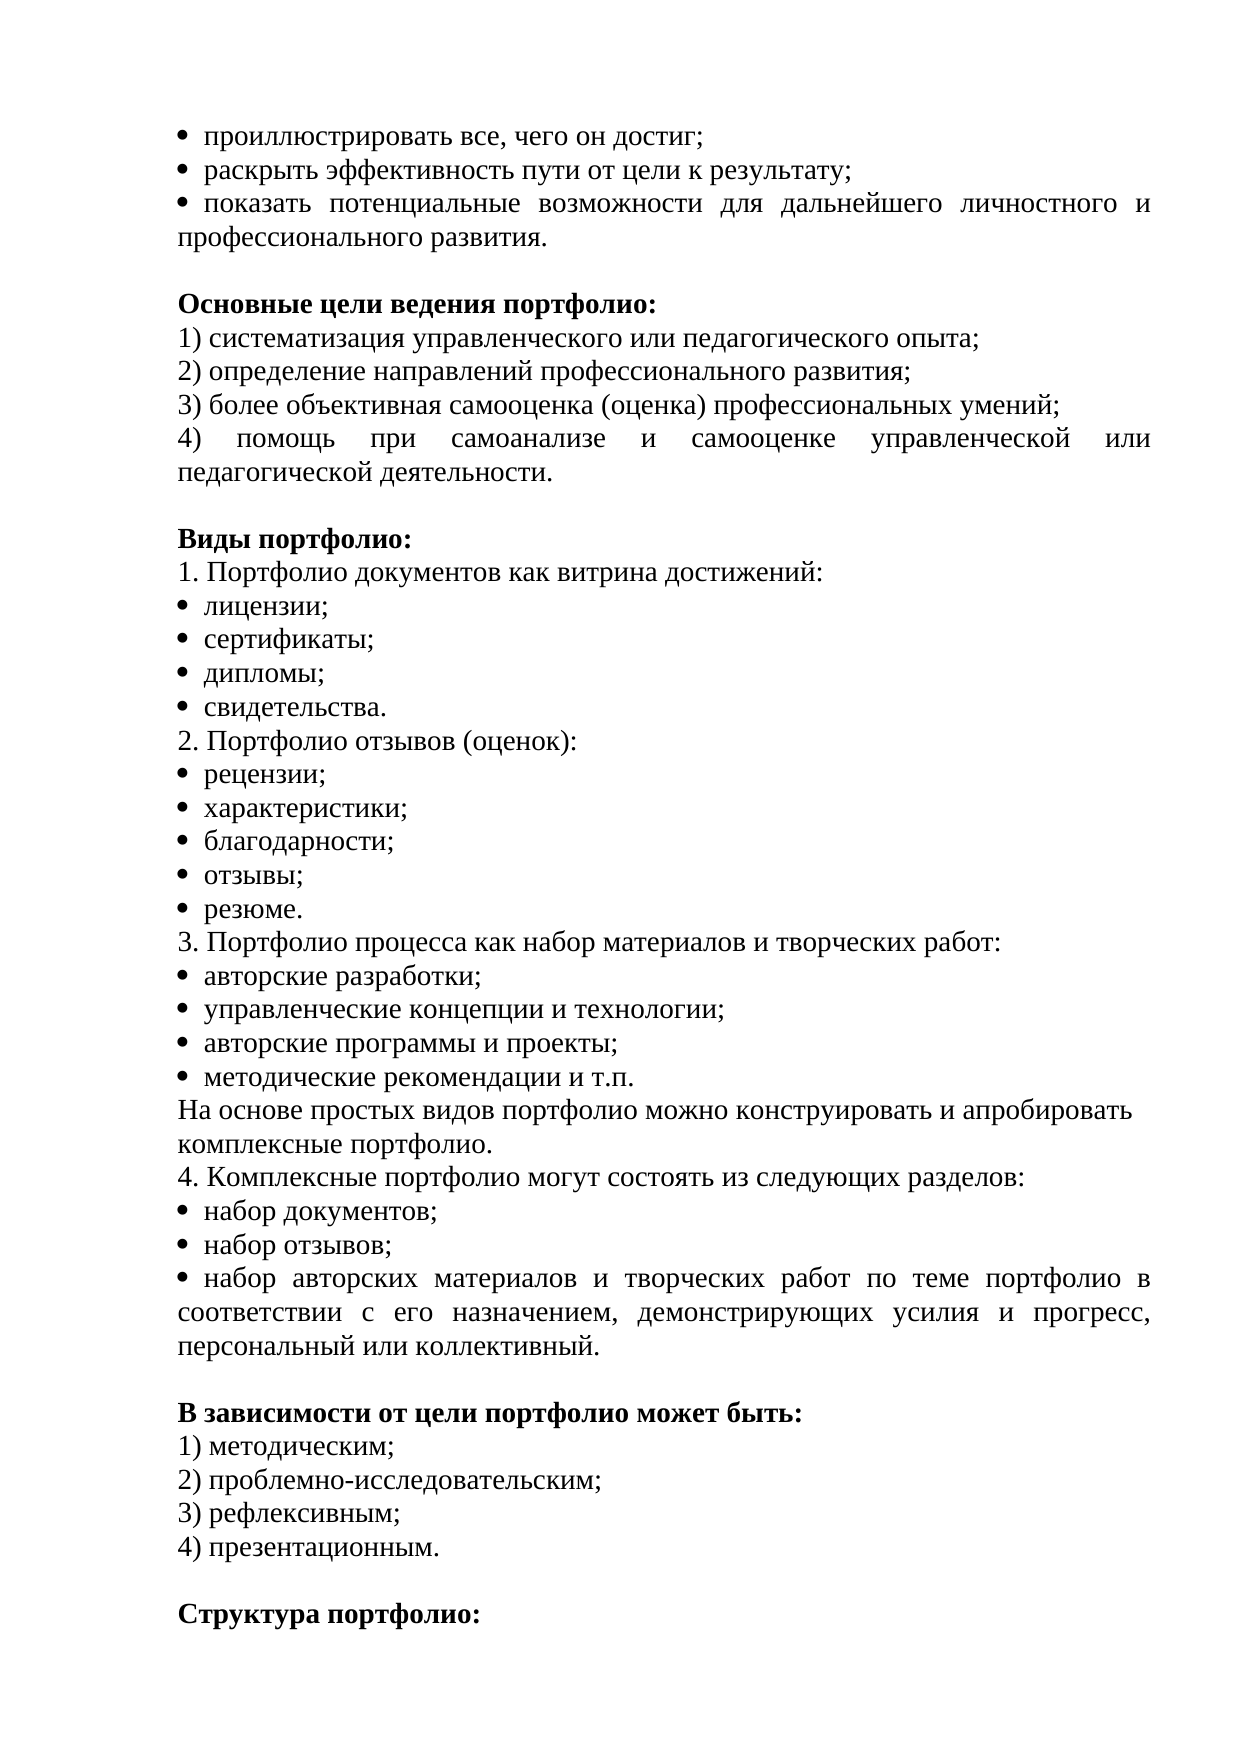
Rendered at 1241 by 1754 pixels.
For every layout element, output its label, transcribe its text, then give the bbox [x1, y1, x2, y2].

text лицензии; [177, 588, 1152, 622]
text 1) методическим; [177, 1428, 1152, 1462]
text набор авторских материалов и творческих работ по теме портфолио в соответствии с его назначением, демонстрирующих усилия и прогресс, персональный или коллективный. [177, 1260, 1152, 1361]
text авторские программы и проекты; [177, 1025, 1152, 1059]
text благодарности; [177, 823, 1152, 857]
text Структура портфолио: [177, 1596, 1152, 1629]
text На основе простых видов портфолио можно конструировать и апробировать [177, 1092, 1152, 1126]
text В зависимости от цели портфолио может быть: [177, 1395, 1152, 1428]
text 2) проблемно-исследовательским; [177, 1462, 1152, 1495]
text набор отзывов; [177, 1227, 1152, 1260]
text 3. Портфолио процесса как набор материалов и творческих работ: [177, 924, 1152, 958]
text 1) систематизация управленческого или педагогического опыта; [177, 320, 1152, 353]
text раскрыть эффективность пути от цели к результату; [177, 152, 1152, 185]
text набор документов; [177, 1193, 1152, 1227]
text 4) помощь при самоанализе и самооценке управленческой или педагогической деятельности. [177, 420, 1152, 487]
text рецензии; [177, 756, 1152, 790]
text проиллюстрировать все, чего он достиг; [177, 118, 1152, 152]
text 3) более объективная самооценка (оценка) профессиональных умений; [177, 387, 1152, 420]
text Основные цели ведения портфолио: [177, 286, 1152, 320]
text 2) определение направлений профессионального развития; [177, 353, 1152, 387]
text Виды портфолио: [177, 521, 1152, 554]
text дипломы; [177, 655, 1152, 689]
text 1. Портфолио документов как витрина достижений: [177, 554, 1152, 588]
text резюме. [177, 891, 1152, 924]
text управленческие концепции и технологии; [177, 992, 1152, 1025]
text 2. Портфолио отзывов (оценок): [177, 723, 1152, 756]
text показать потенциальные возможности для дальнейшего личностного и профессионального развития. [177, 185, 1152, 253]
text 4. Комплексные портфолио могут состоять из следующих разделов: [177, 1159, 1152, 1193]
text авторские разработки; [177, 958, 1152, 992]
text 3) рефлексивным; [177, 1495, 1152, 1529]
text сертификаты; [177, 622, 1152, 655]
text методические рекомендации и т.п. [177, 1059, 1152, 1092]
text свидетельства. [177, 689, 1152, 723]
text 4) презентационным. [177, 1529, 1152, 1562]
text комплексные портфолио. [177, 1126, 1152, 1159]
text отзывы; [177, 857, 1152, 891]
text характеристики; [177, 790, 1152, 823]
